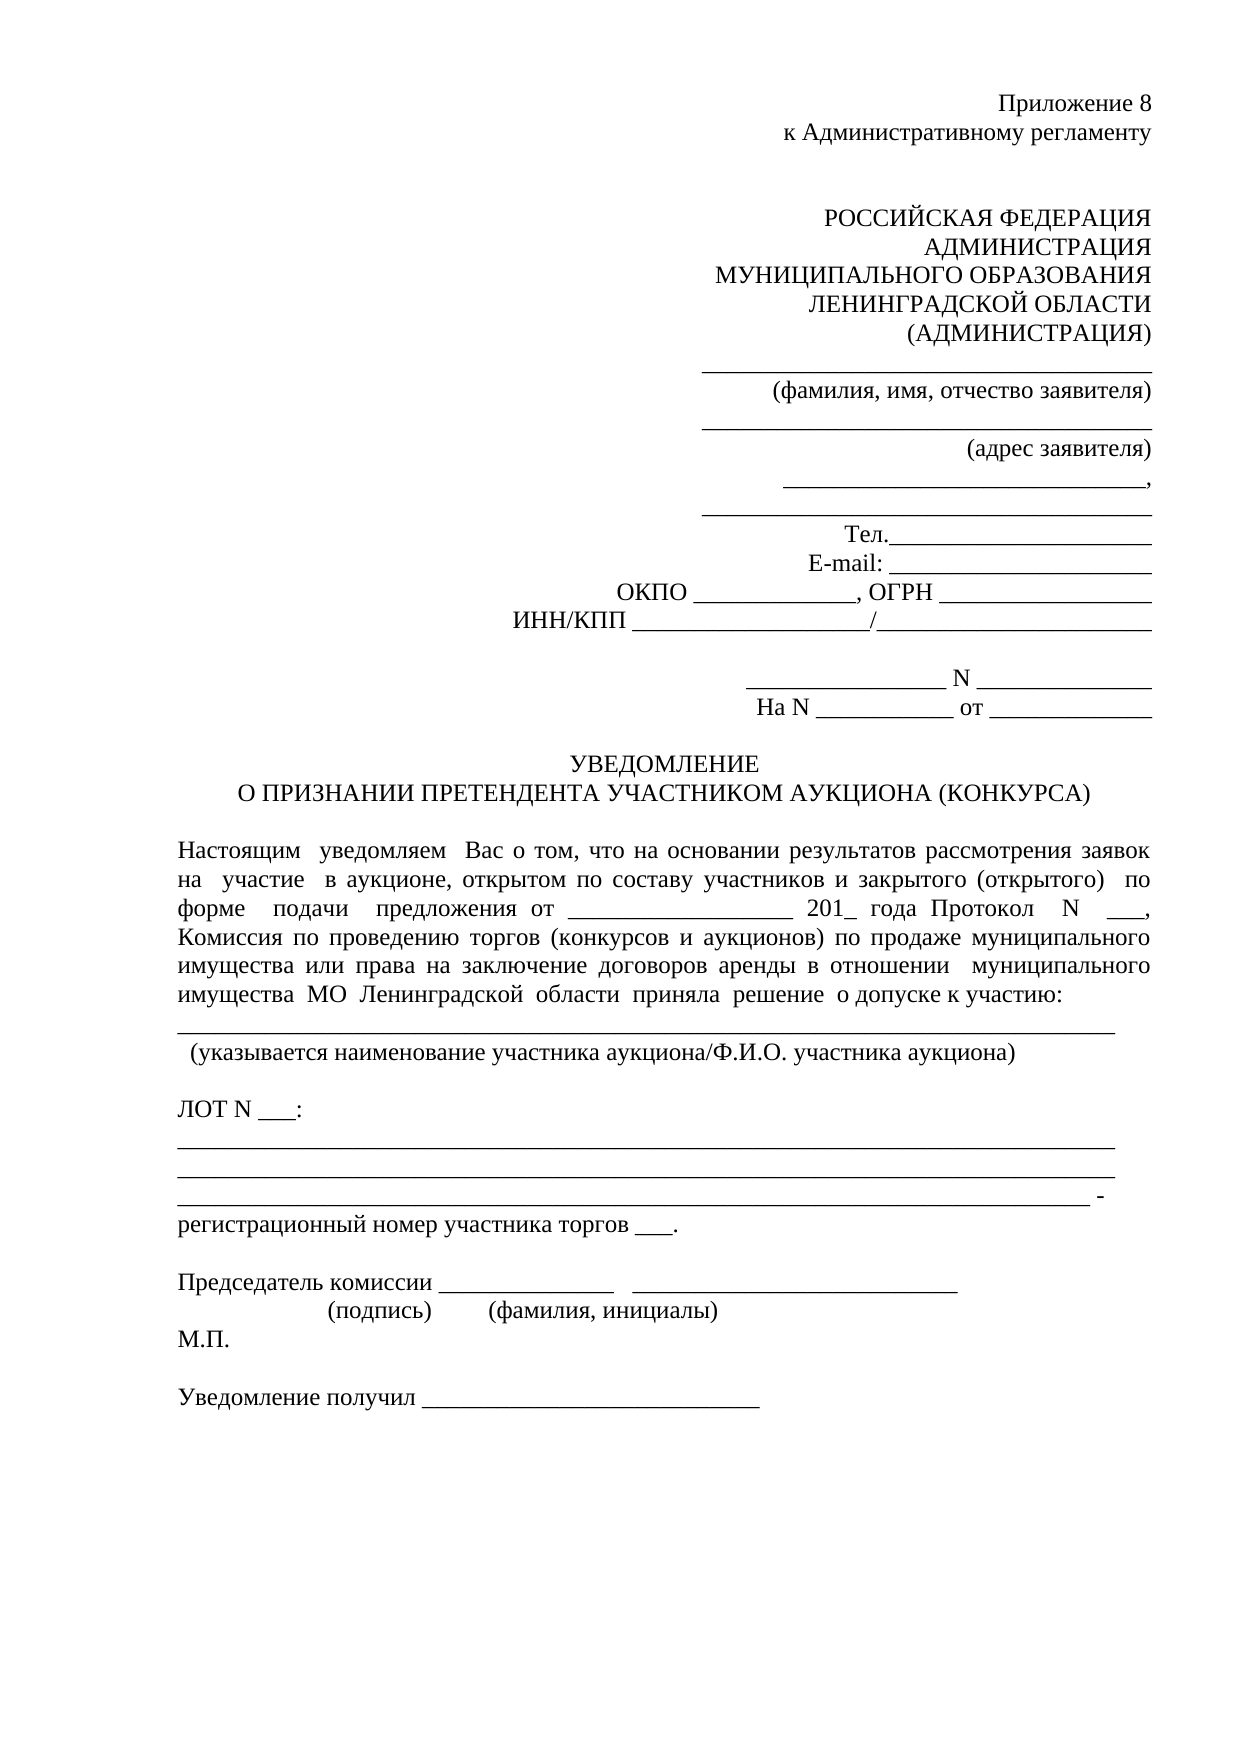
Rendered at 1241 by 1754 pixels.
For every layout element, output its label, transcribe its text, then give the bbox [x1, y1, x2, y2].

text РОССИЙСКАЯ ФЕДЕРАЦИЯ [177, 203, 1152, 232]
text (фамилия, имя, отчество заявителя) [177, 375, 1152, 404]
text МУНИЦИПАЛЬНОГО ОБРАЗОВАНИЯ [177, 260, 1152, 289]
text ___________________________________________________________________________ [177, 1152, 1152, 1180]
text (подпись) (фамилия, инициалы) [177, 1295, 1152, 1324]
text ________________ N ______________ [177, 663, 1152, 692]
text ___________________________________________________________________________ [177, 1123, 1152, 1152]
text _____________________________, [177, 462, 1152, 490]
text регистрационный номер участника торгов ___. [177, 1209, 1152, 1238]
text ____________________________________ [177, 490, 1152, 519]
text Тел._____________________ [177, 519, 1152, 548]
text ЛЕНИНГРАДСКОЙ ОБЛАСТИ [177, 289, 1152, 318]
text Уведомление получил ___________________________ [177, 1382, 1152, 1410]
text ИНН/КПП ___________________/______________________ [177, 605, 1152, 634]
text АДМИНИСТРАЦИЯ [177, 232, 1152, 260]
text ЛОТ N ___: [177, 1094, 1152, 1123]
text (указывается наименование участника аукциона/Ф.И.О. участника аукциона) [177, 1037, 1152, 1065]
text М.П. [177, 1324, 1152, 1353]
text Приложение 8 [177, 88, 1152, 117]
text к Административному регламенту [177, 117, 1152, 145]
text Настоящим уведомляем Вас о том, что на основании результатов рассмотрения заявок на участие в аукционе, открытом по составу участников и закрытого (открытого) по форме подачи предложения от __________________ 201_ года Протокол N ___, Комиссия по проведению торгов (конкурсов и аукционов) по продаже муниципального имущества или права на заключение договоров аренды в отношении муниципального имущества МО Ленинградской области приняла решение о допуске к участию: [177, 835, 1152, 1008]
text ОКПО _____________, ОГРН _________________ [177, 577, 1152, 605]
text ____________________________________ [177, 347, 1152, 375]
text УВЕДОМЛЕНИЕ [177, 749, 1152, 778]
text E-mail: _____________________ [177, 548, 1152, 577]
text (АДМИНИСТРАЦИЯ) [177, 318, 1152, 347]
text ___________________________________________________________________________ [177, 1008, 1152, 1037]
text ____________________________________ [177, 404, 1152, 433]
text О ПРИЗНАНИИ ПРЕТЕНДЕНТА УЧАСТНИКОМ АУКЦИОНА (КОНКУРСА) [177, 778, 1152, 807]
text На N ___________ от _____________ [177, 692, 1152, 720]
text Председатель комиссии ______________ __________________________ [177, 1267, 1152, 1295]
text (адрес заявителя) [177, 433, 1152, 462]
text _________________________________________________________________________ - [177, 1180, 1152, 1209]
